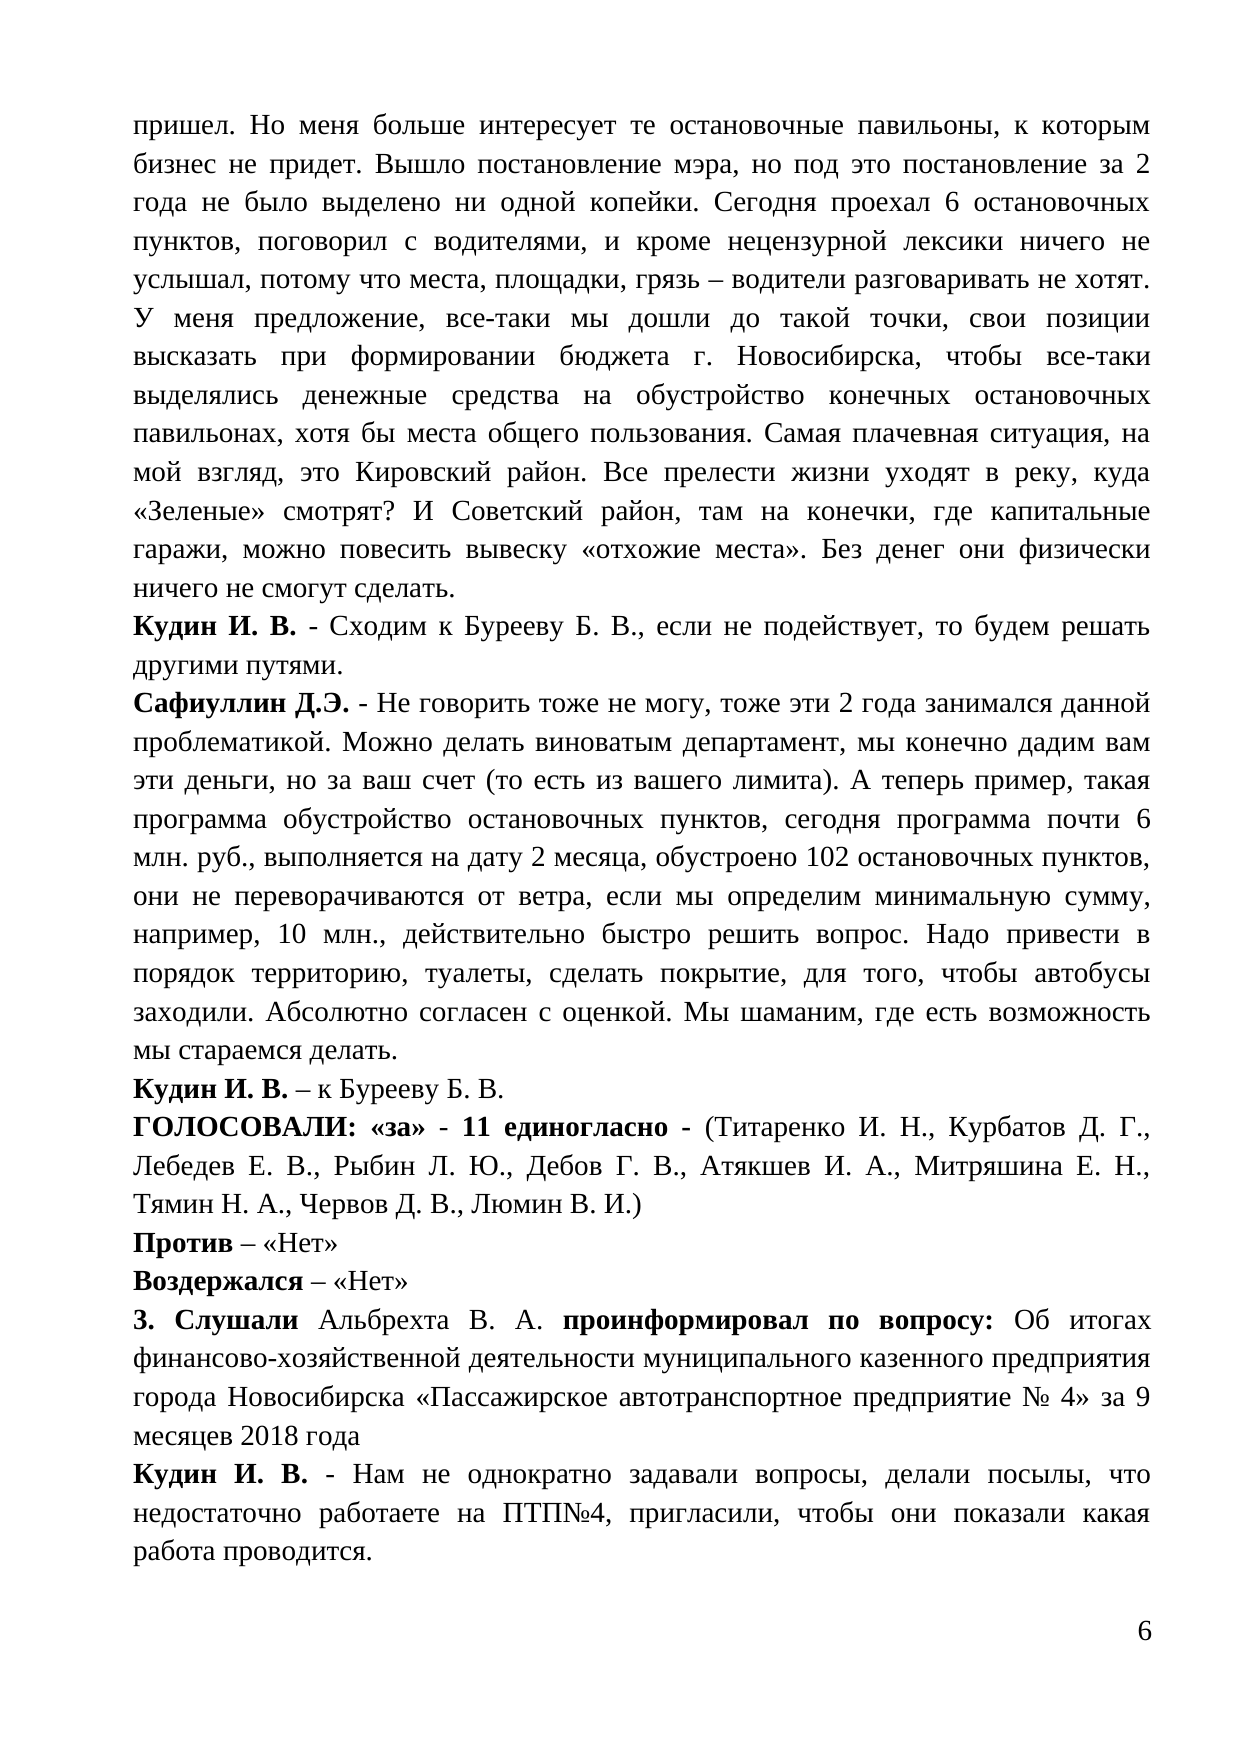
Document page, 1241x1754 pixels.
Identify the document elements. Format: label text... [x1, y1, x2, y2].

text Воздержался – «Нет» [133, 1263, 1152, 1297]
text Кудин И. В. - Сходим к Бурееву Б. В., если не подействует, то будем решать другими путями. [133, 608, 1152, 680]
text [133, 107, 1152, 603]
text Сафиуллин Д.Э. - Не говорить тоже не могу, тоже эти 2 года занимался данной проблематикой. Можно делать виноватым департамент, мы конечно дадим вам эти деньги, но за ваш счет (то есть из вашего лимита). А теперь пример, такая программа обустройство остановочных пунктов, сегодня программа почти 6 млн. руб., выполняется на дату 2 месяца, обустроено 102 остановочных пунктов, они не переворачиваются от ветра, если мы определим минимальную сумму, например, 10 млн., действительно быстро решить вопрос. Надо привести в порядок территорию, туалеты, сделать покрытие, для того, чтобы автобусы заходили. Абсолютно согласен с оценкой. Мы шаманим, где есть возможность мы стараемся делать. [133, 685, 1152, 1066]
text Против – «Нет» [133, 1225, 1152, 1258]
text 3. Слушали Альбрехта В. А. проинформировал по вопросу: Об итогах финансово-хозяйственной деятельности муниципального казенного предприятия города Новосибирска «Пассажирское автотранспортное предприятие № 4» за 9 месяцев 2018 года [133, 1302, 1152, 1451]
text ГОЛОСОВАЛИ: «за» - 11 единогласно - (Титаренко И. Н., Курбатов Д. Г., Лебедев Е. В., Рыбин Л. Ю., Дебов Г. В., Атякшев И. А., Митряшина Е. Н., Тямин Н. А., Червов Д. В., Люмин В. И.) [133, 1109, 1152, 1220]
text Кудин И. В. – к Бурееву Б. В. [133, 1071, 1152, 1104]
text Кудин И. В. - Нам не однократно задавали вопросы, делали посылы, что недостаточно работаете на ПТП№4, пригласили, чтобы они показали какая работа проводится. [133, 1456, 1152, 1567]
